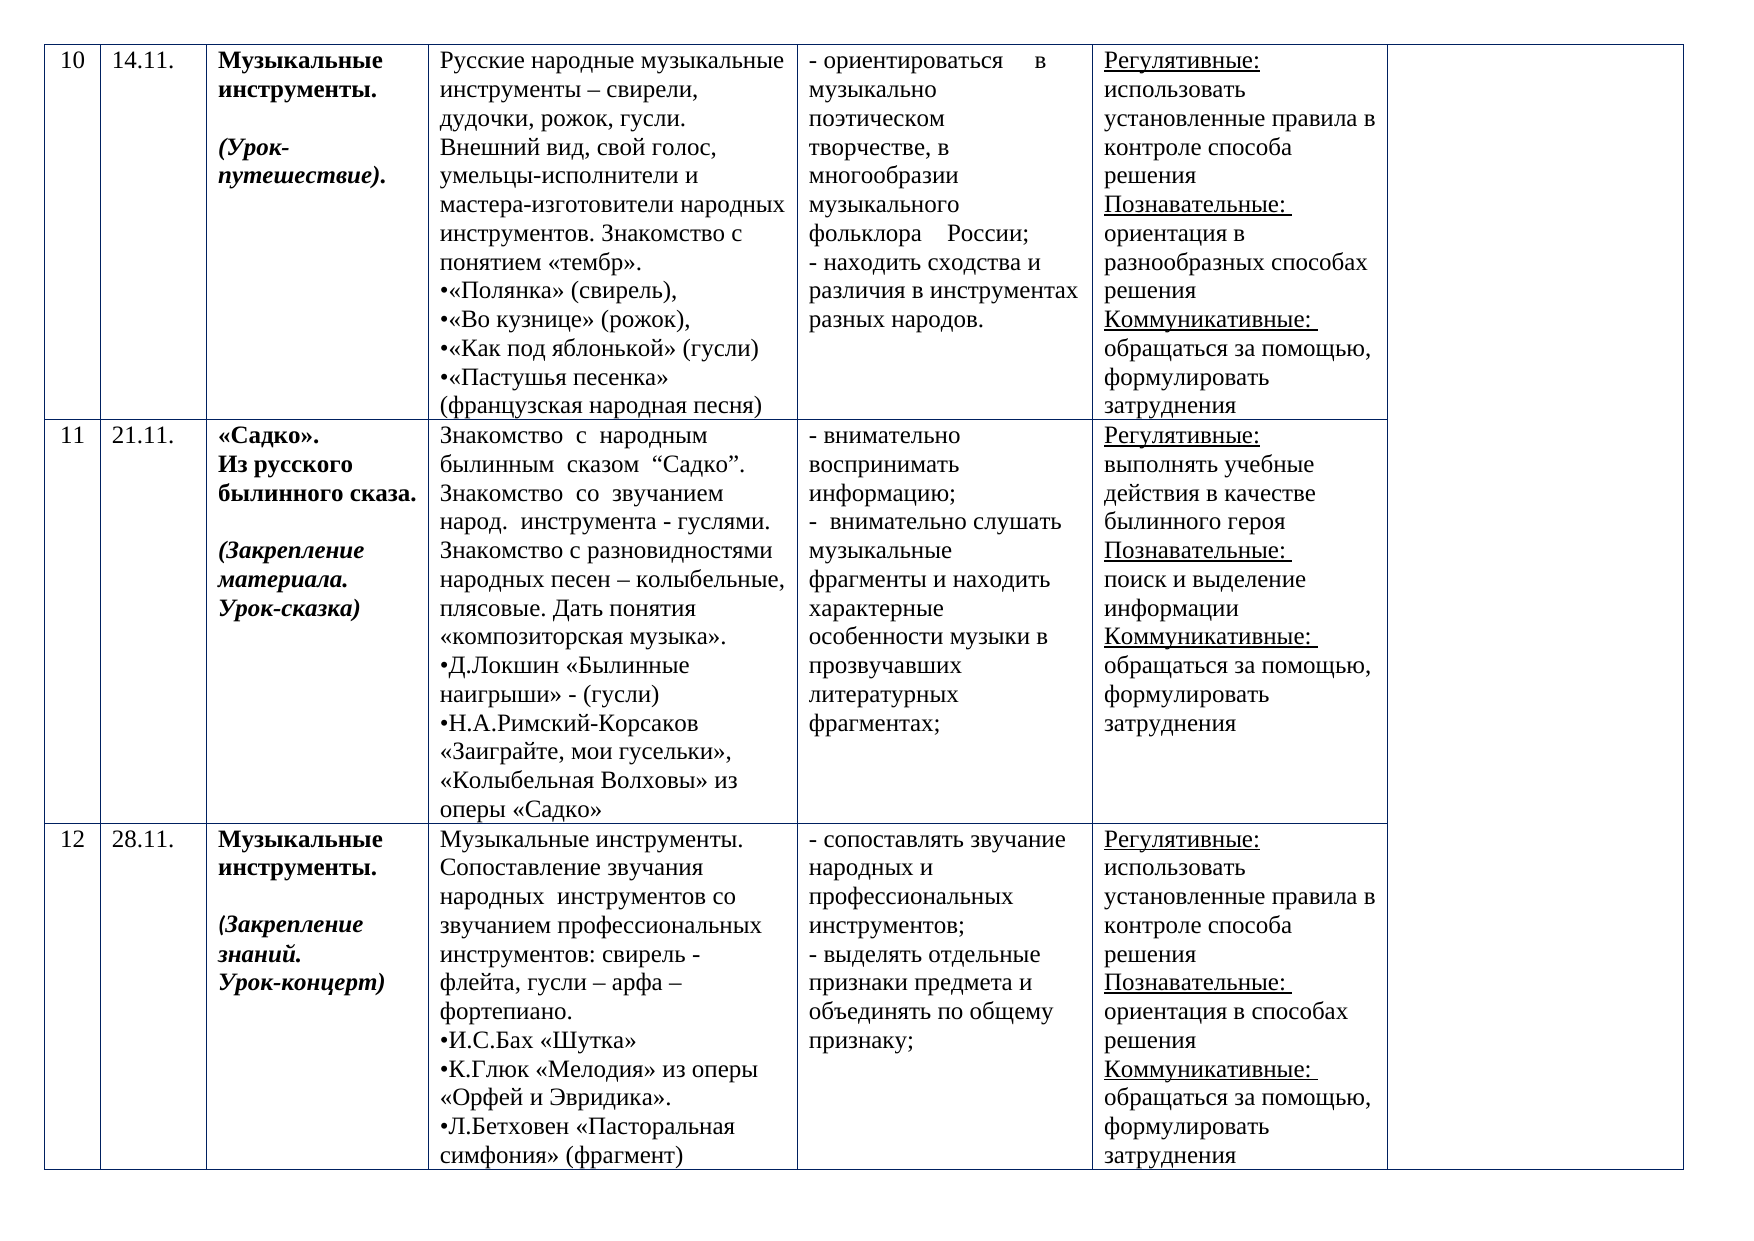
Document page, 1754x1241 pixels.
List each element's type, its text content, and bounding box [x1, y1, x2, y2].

table_cell - ориентироваться в музыкально поэтическом творчестве, в многообразии музыкального фольклора России; - находить сходства и различия в инструментах разных народов. [798, 45, 1092, 419]
table_cell Регулятивные: выполнять учебные действия в качестве былинного героя Познавательные: поиск и выделение информации Коммуникативные: обращаться за помощью, формулировать затруднения [1093, 420, 1387, 823]
table_cell 10 [45, 45, 100, 419]
table_cell 28.11. [101, 824, 206, 1169]
table_cell Регулятивные: использовать установленные правила в контроле способа решения Познавательные: ориентация в разнообразных способах решения Коммуникативные: обращаться за помощью, формулировать затруднения [1093, 45, 1387, 419]
table_cell 11 [45, 420, 100, 823]
table_cell 12 [45, 824, 100, 1169]
table_cell Русские народные музыкальные инструменты – свирели, дудочки, рожок, гусли. Внешний вид, свой голос, умельцы-исполнители и мастера-изготовители народных инструментов. Знакомство с понятием «тембр». •«Полянка» (свирель), •«Во кузнице» (рожок), •«Как под яблонькой» (гусли) •«Пастушья песенка» (французская народная песня) [429, 45, 797, 419]
table_cell - сопоставлять звучание народных и профессиональных инструментов; - выделять отдельные признаки предмета и объединять по общему признаку; [798, 824, 1092, 1169]
table_cell 21.11. [101, 420, 206, 823]
table_cell Регулятивные: использовать установленные правила в контроле способа решения Познавательные: ориентация в способах решения Коммуникативные: обращаться за помощью, формулировать затруднения [1093, 824, 1387, 1169]
table_cell Знакомство с народным былинным сказом “Садко”. Знакомство со звучанием народ. инструмента - гуслями. Знакомство с разновидностями народных песен – колыбельные, плясовые. Дать понятия «композиторская музыка». •Д.Локшин «Былинные наигрыши» - (гусли) •Н.А.Римский-Корсаков «Заиграйте, мои гусельки», «Колыбельная Волховы» из оперы «Садко» [429, 420, 797, 823]
table_cell «Садко». Из русского былинного сказа. (Закрепление материала. Урок-сказка) [207, 420, 428, 823]
table_cell Музыкальные инструменты. Сопоставление звучания народных инструментов со звучанием профессиональных инструментов: свирель - флейта, гусли – арфа – фортепиано. •И.С.Бах «Шутка» •К.Глюк «Мелодия» из оперы «Орфей и Эвридика». •Л.Бетховен «Пасторальная симфония» (фрагмент) [429, 824, 797, 1169]
table_cell Музыкальные инструменты. (Закрепление знаний. Урок-концерт) [207, 824, 428, 1169]
table_cell - внимательно воспринимать информацию; - внимательно слушать музыкальные фрагменты и находить характерные особенности музыки в прозвучавших литературных фрагментах; [798, 420, 1092, 823]
table_cell Музыкальные инструменты. (Урок-путешествие). [207, 45, 428, 419]
table_cell 14.11. [101, 45, 206, 419]
